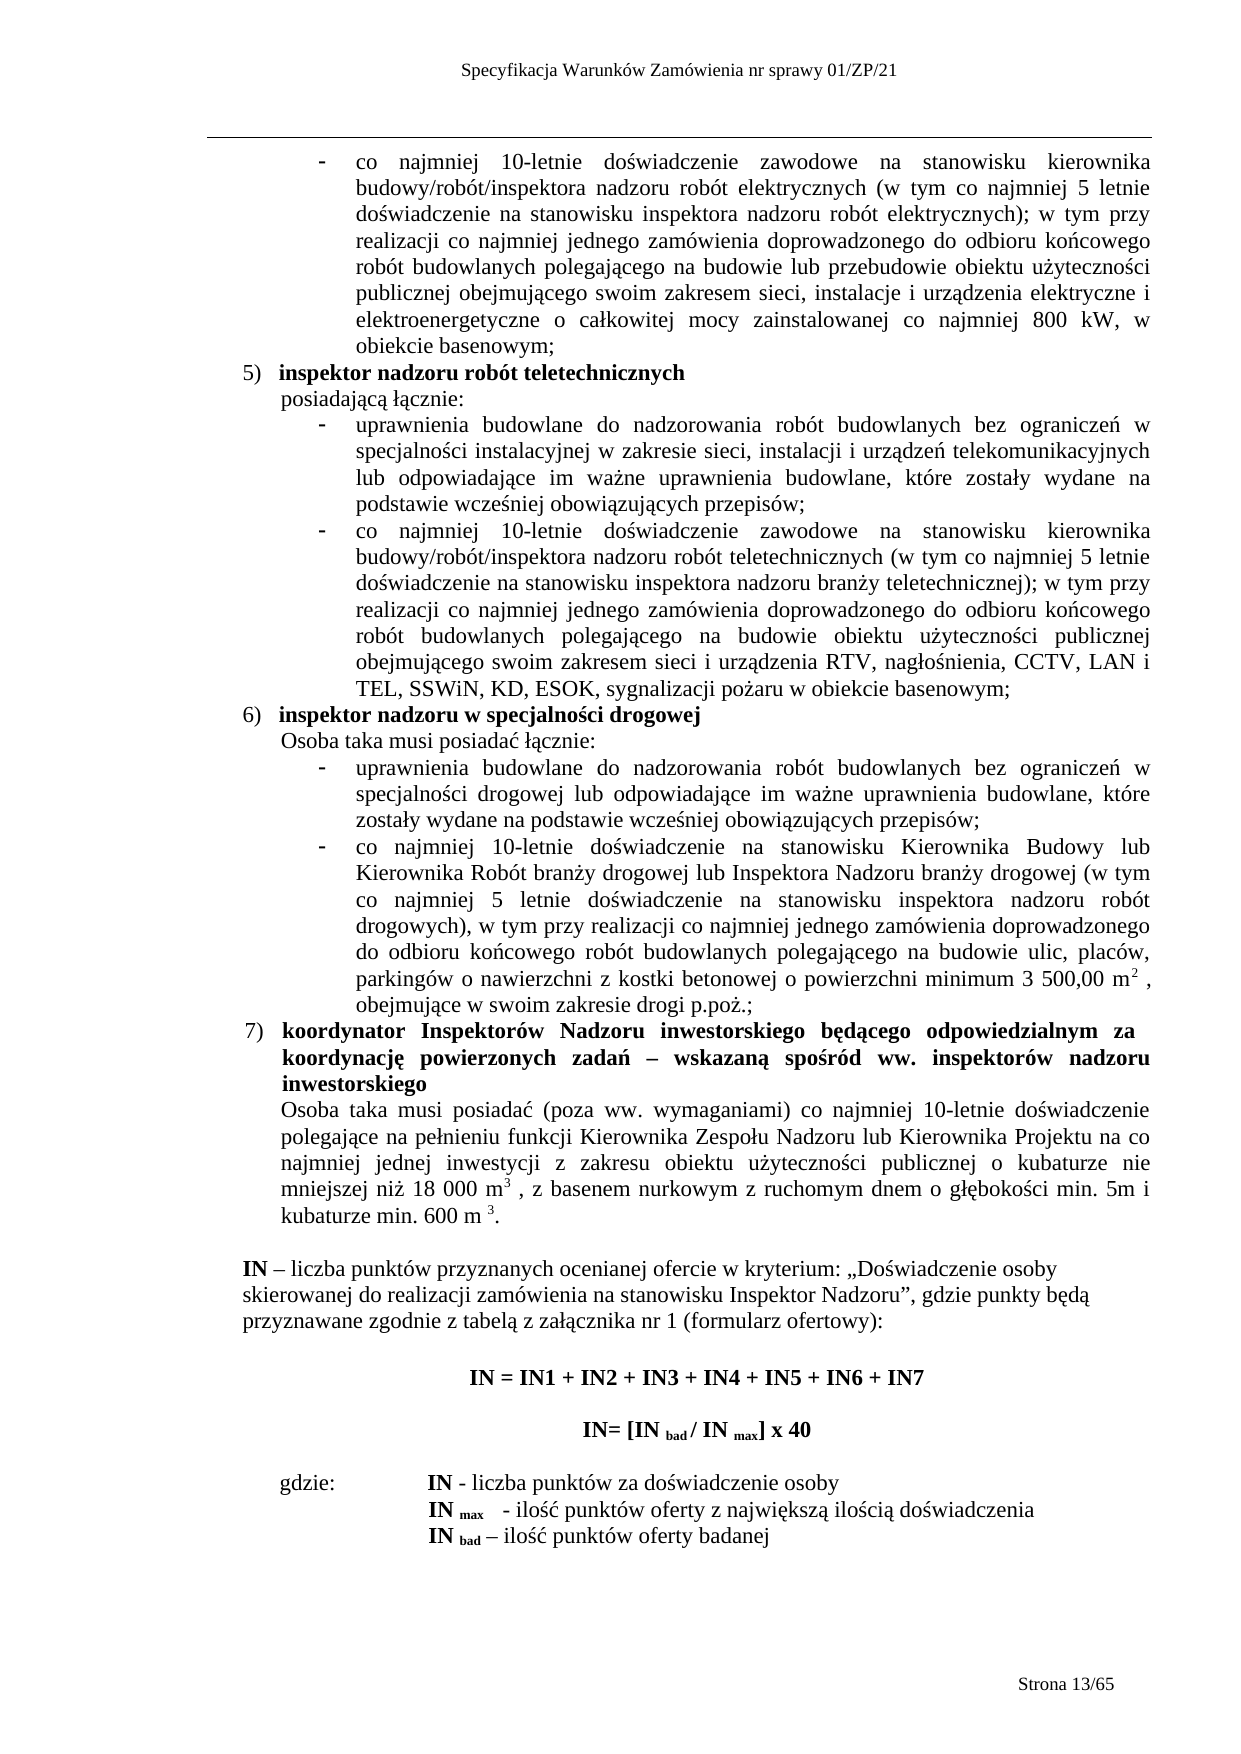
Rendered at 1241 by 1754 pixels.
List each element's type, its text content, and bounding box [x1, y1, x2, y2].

list uprawnienia budowlane do nadzorowania robót budowlanych bez ograniczeń w specjalności instalacyjnej w zakresie sieci, instalacji i urządzeń telekomunikacyjnych lub odpowiadające im ważne uprawnienia budowlane, które zostały wydane na podstawie wcześniej obowiązujących przepisów; [318, 411, 1152, 517]
list koordynator Inspektorów Nadzoru inwestorskiego będącego odpowiedzialnym za koordynację powierzonych zadań – wskazaną spośród ww. inspektorów nadzoru inwestorskiego [244, 1017, 1152, 1096]
text 6) inspektor nadzoru w specjalności drogowej [242, 701, 1152, 727]
text Osoba taka musi posiadać łącznie: [281, 727, 1152, 754]
text IN max - ilość punktów oferty z największą ilością doświadczenia [354, 1496, 1152, 1522]
text IN bad – ilość punktów oferty badanej [354, 1522, 1152, 1548]
list co najmniej 10-letnie doświadczenie na stanowisku Kierownika Budowy lub Kierownika Robót branży drogowej lub Inspektora Nadzoru branży drogowej (w tym co najmniej 5 letnie doświadczenie na stanowisku inspektora nadzoru robót drogowych), w tym przy realizacji co najmniej jednego zamówienia doprowadzonego do odbioru końcowego robót budowlanych polegającego na budowie ulic, placów, parkingów o nawierzchni z kostki betonowej o powierzchni minimum 3 500,00 m2 , obejmujące w swoim zakresie drogi p.poż.; [318, 833, 1152, 1017]
text gdzie: IN - liczba punktów za doświadczenie osoby [279, 1469, 1152, 1496]
text IN = IN1 + IN2 + IN3 + IN4 + IN5 + IN6 + IN7 [242, 1364, 1152, 1390]
text IN= [IN bad / IN max] x 40 [242, 1417, 1152, 1443]
text IN – liczba punktów przyznanych ocenianej ofercie w kryterium: „Doświadczenie osoby skierowanej do realizacji zamówienia na stanowisku Inspektor Nadzoru”, gdzie punkty będą przyznawane zgodnie z tabelą z załącznika nr 1 (formularz ofertowy): [242, 1254, 1152, 1334]
text posiadającą łącznie: [281, 385, 1152, 411]
list co najmniej 10-letnie doświadczenie zawodowe na stanowisku kierownika budowy/robót/inspektora nadzoru robót elektrycznych (w tym co najmniej 5 letnie doświadczenie na stanowisku inspektora nadzoru robót elektrycznych); w tym przy realizacji co najmniej jednego zamówienia doprowadzonego do odbioru końcowego robót budowlanych polegającego na budowie lub przebudowie obiektu użyteczności publicznej obejmującego swoim zakresem sieci, instalacje i urządzenia elektryczne i elektroenergetyczne o całkowitej mocy zainstalowanej co najmniej 800 kW, w obiekcie basenowym; [318, 148, 1152, 358]
list uprawnienia budowlane do nadzorowania robót budowlanych bez ograniczeń w specjalności drogowej lub odpowiadające im ważne uprawnienia budowlane, które zostały wydane na podstawie wcześniej obowiązujących przepisów; [318, 754, 1152, 833]
text 5) inspektor nadzoru robót teletechnicznych [242, 358, 1152, 385]
list co najmniej 10-letnie doświadczenie zawodowe na stanowisku kierownika budowy/robót/inspektora nadzoru robót teletechnicznych (w tym co najmniej 5 letnie doświadczenie na stanowisku inspektora nadzoru branży teletechnicznej); w tym przy realizacji co najmniej jednego zamówienia doprowadzonego do odbioru końcowego robót budowlanych polegającego na budowie obiektu użyteczności publicznej obejmującego swoim zakresem sieci i urządzenia RTV, nagłośnienia, CCTV, LAN i TEL, SSWiN, KD, ESOK, sygnalizacji pożaru w obiekcie basenowym; [318, 517, 1152, 701]
text Osoba taka musi posiadać (poza ww. wymaganiami) co najmniej 10-letnie doświadczenie polegające na pełnieniu funkcji Kierownika Zespołu Nadzoru lub Kierownika Projektu na co najmniej jednej inwestycji z zakresu obiektu użyteczności publicznej o kubaturze nie mniejszej niż 18 000 m3 , z basenem nurkowym z ruchomym dnem o głębokości min. 5m i kubaturze min. 600 m 3. [281, 1096, 1152, 1228]
